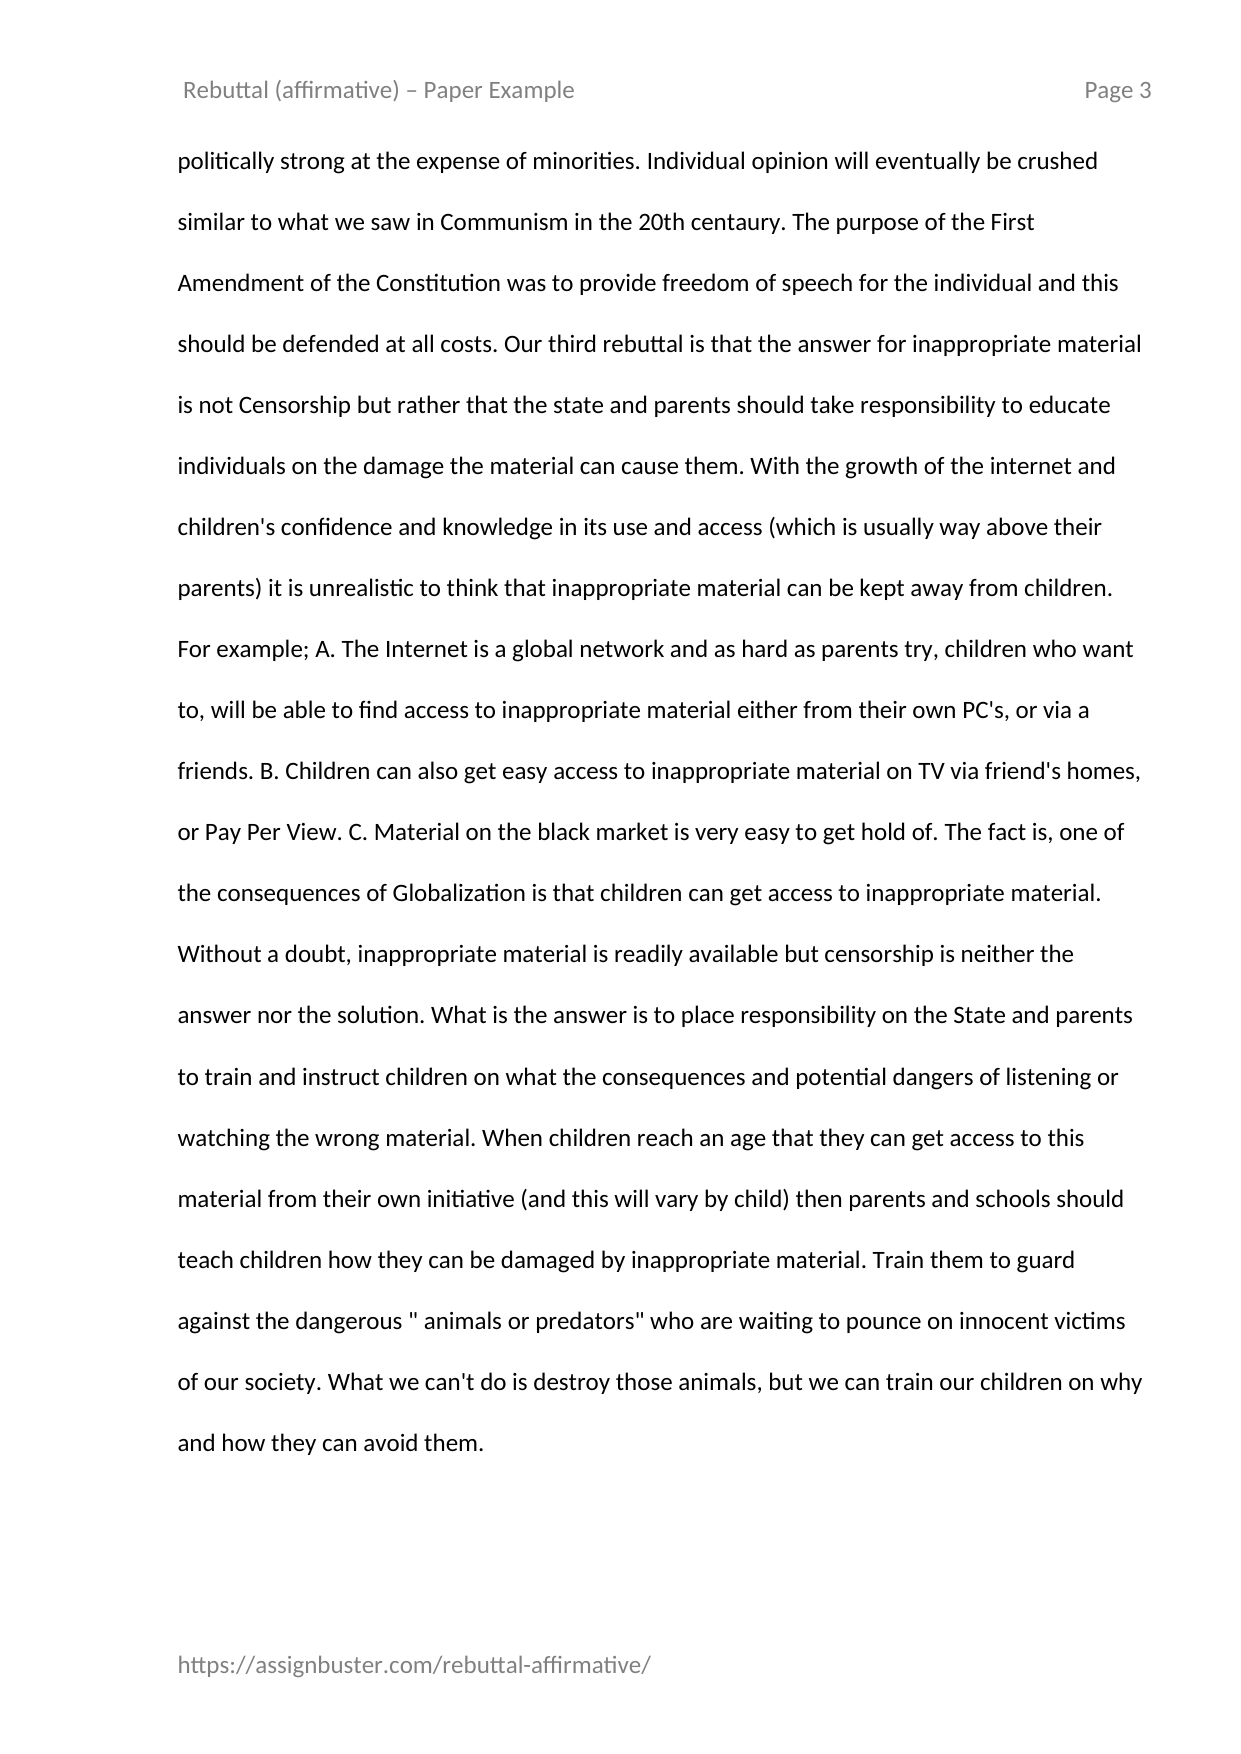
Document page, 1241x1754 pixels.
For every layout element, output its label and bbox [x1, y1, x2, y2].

text [177, 145, 1152, 1457]
